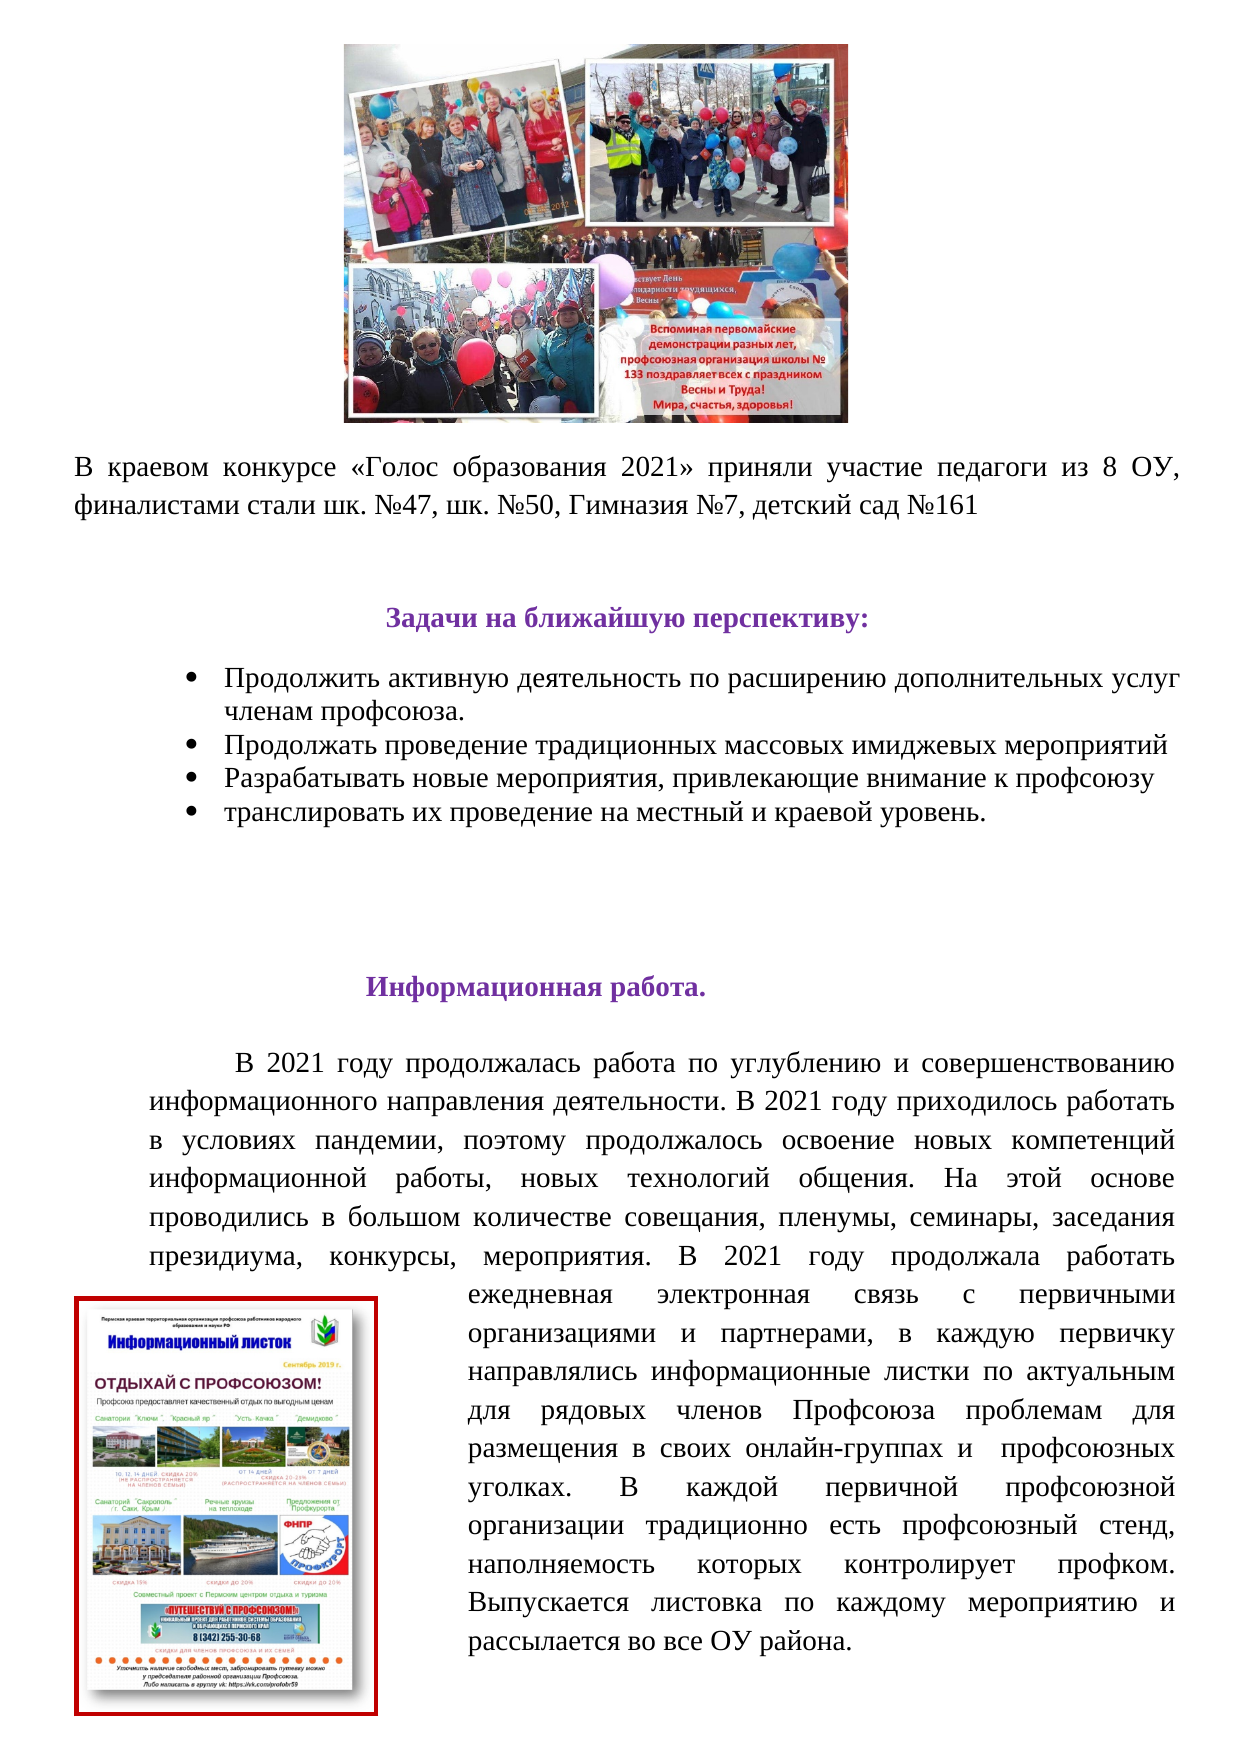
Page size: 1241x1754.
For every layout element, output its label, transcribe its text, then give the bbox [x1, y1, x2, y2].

list Продолжить активную деятельность по расширению дополнительных услуг членам профсоюза. [186, 660, 1181, 727]
text В краевом конкурсе «Голос образования 2021» приняли участие педагоги из 8 ОУ, финалистами стали шк. №47, шк. №50, Гимназия №7, детский сад №161 [74, 449, 1181, 521]
list Разрабатывать новые мероприятия, привлекающие внимание к профсоюзу [186, 761, 1176, 794]
list В 2021 году продолжалась работа по углублению и совершенствованию информационного направления деятельности. В 2021 году приходилось работать в условиях пандемии, поэтому продолжалось освоение новых компетенций информационной работы, новых технологий общения. На этой основе проводились в большом количестве совещания, пленумы, семинары, заседания президиума, конкурсы, мероприятия. В 2021 году продолжала работать ежедневная электронная связь с первичными организациями и партнерами, в каждую первичку направлялись информационные листки по актуальным для рядовых членов Профсоюза проблемам для размещения в своих онлайн-группах и профсоюзных уголках. В каждой первичной профсоюзной организации традиционно есть профсоюзный стенд, наполняемость которых контролирует профком. Выпускается листовка по каждому мероприятию и рассылается во все ОУ района. [149, 1045, 1176, 1657]
picture [343, 44, 849, 423]
text Информационная работа. [110, 969, 1140, 1003]
picture [79, 1301, 374, 1712]
text Задачи на ближайшую перспективу: [74, 600, 1181, 634]
list Продолжать проведение традиционных массовых имиджевых мероприятий [186, 727, 1176, 761]
list транслировать их проведение на местный и краевой уровень. [186, 794, 1176, 828]
